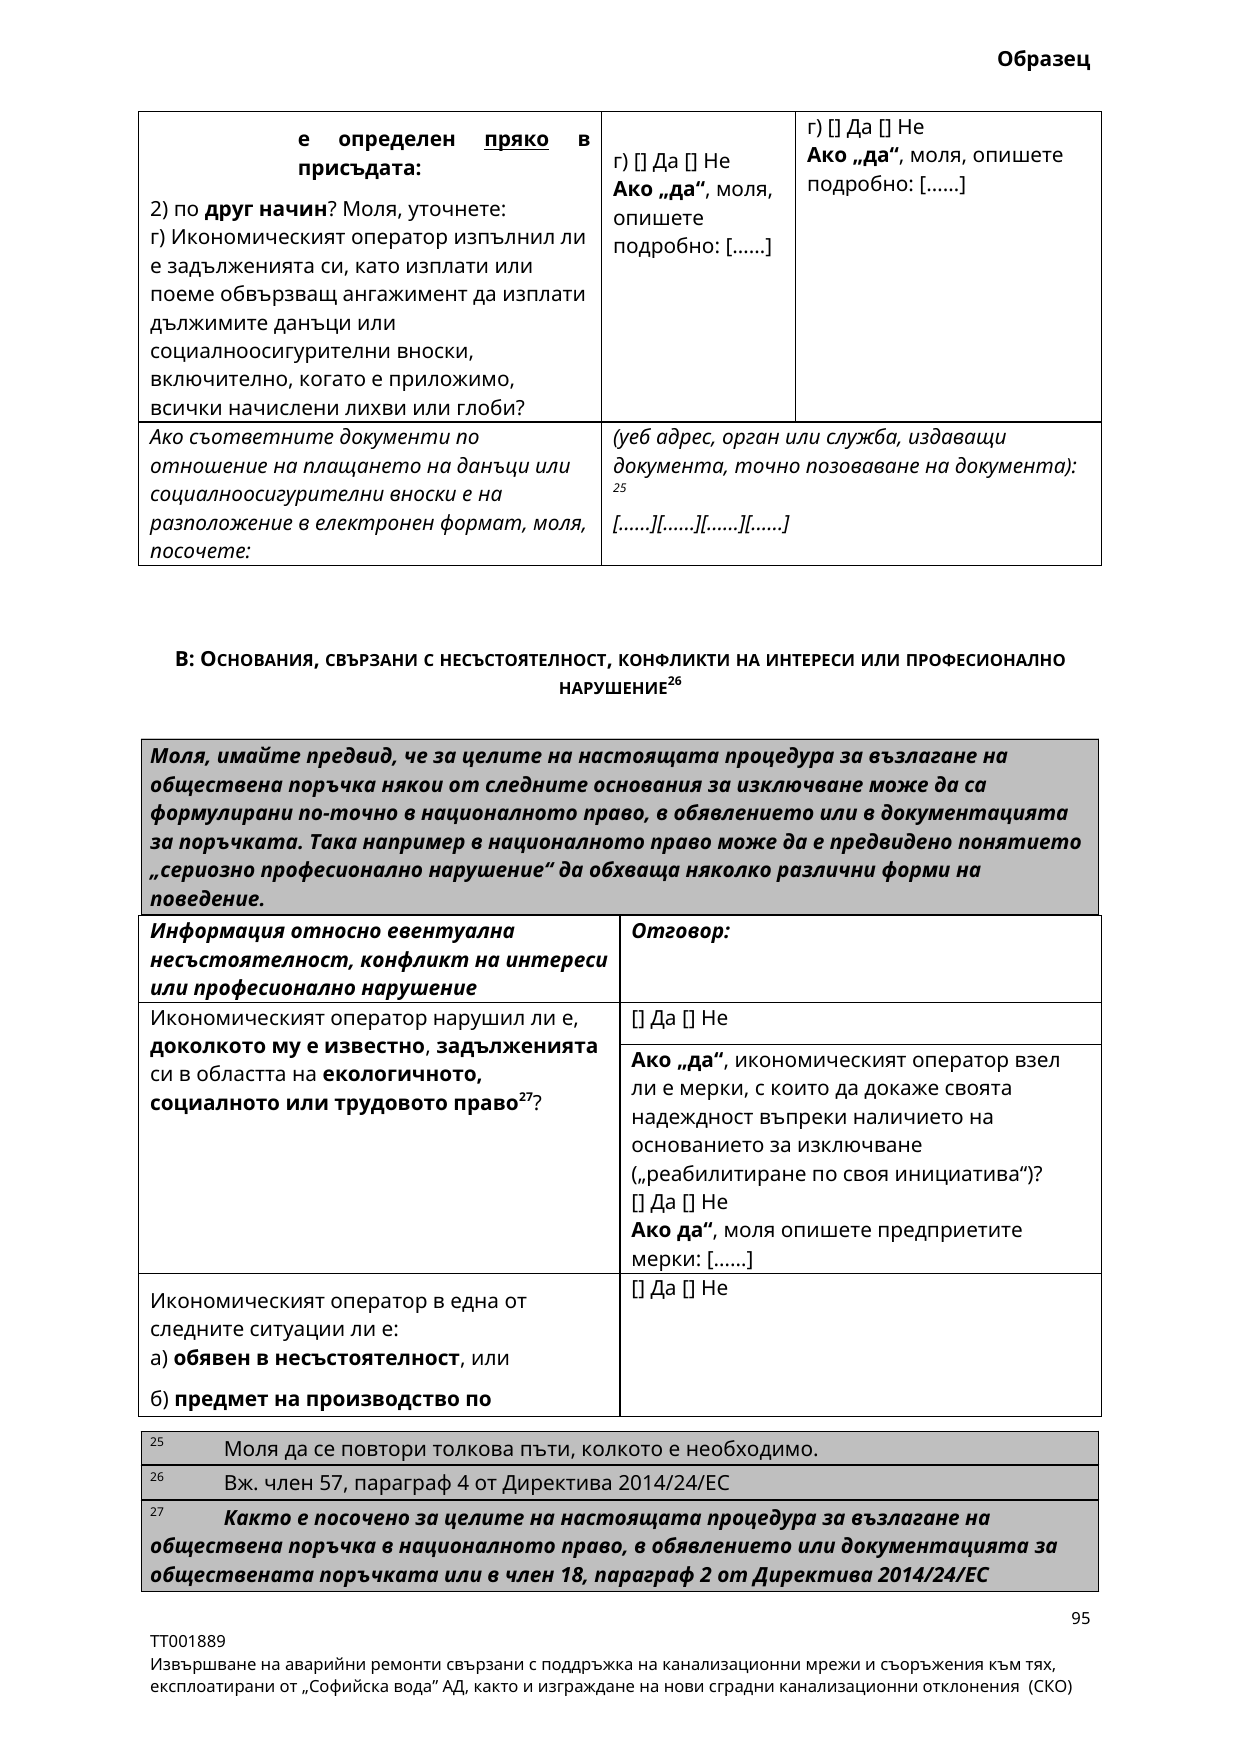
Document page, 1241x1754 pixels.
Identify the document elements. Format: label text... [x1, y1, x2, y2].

table_cell Ако съответните документи по отношение на плащането на данъци или социалноосигурителни вноски е на разположение в електронен формат, моля, посочете: [139, 423, 601, 564]
text Моля, имайте предвид, че за целите на настоящата процедура за възлагане на обществена поръчка някои от следните основания за изключване може да са формулирани по-точно в националното право, в обявлението или в документацията за поръчката. Така например в националното право може да е предвидено понятието „сериозно професионално нарушение“ да обхваща няколко различни форми на поведение. [142, 740, 1098, 914]
table_header Информация относно евентуална несъстоятелност, конфликт на интереси или професионално нарушение [139, 916, 619, 1002]
table_cell Ако „да“, икономическият оператор взел ли е мерки, с които да докаже своята надеждност въпреки наличието на основанието за изключване („реабилитиране по своя инициатива“)? [] Да [] Не Ако да“, моля опишете предприетите мерки: [……] [621, 1045, 1101, 1272]
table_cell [139, 1274, 619, 1416]
table_cell [] Да [] Не [621, 1003, 1101, 1044]
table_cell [621, 1274, 1101, 1416]
table_header Отговор: [621, 916, 1101, 1002]
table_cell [602, 112, 795, 421]
title В: Основания, свързани с несъстоятелност, конфликти на интереси или професионално нарушение [150, 644, 1090, 701]
table_cell Икономическият оператор нарушил ли е, доколкото му е известно, задълженията си в областта на екологичното, социалното или трудовото право? [139, 1003, 619, 1272]
table_cell (уеб адрес, орган или служба, издаващи документа, точно позоваване на документа): [……][……][……][……] [602, 423, 1101, 564]
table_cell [796, 112, 1101, 421]
